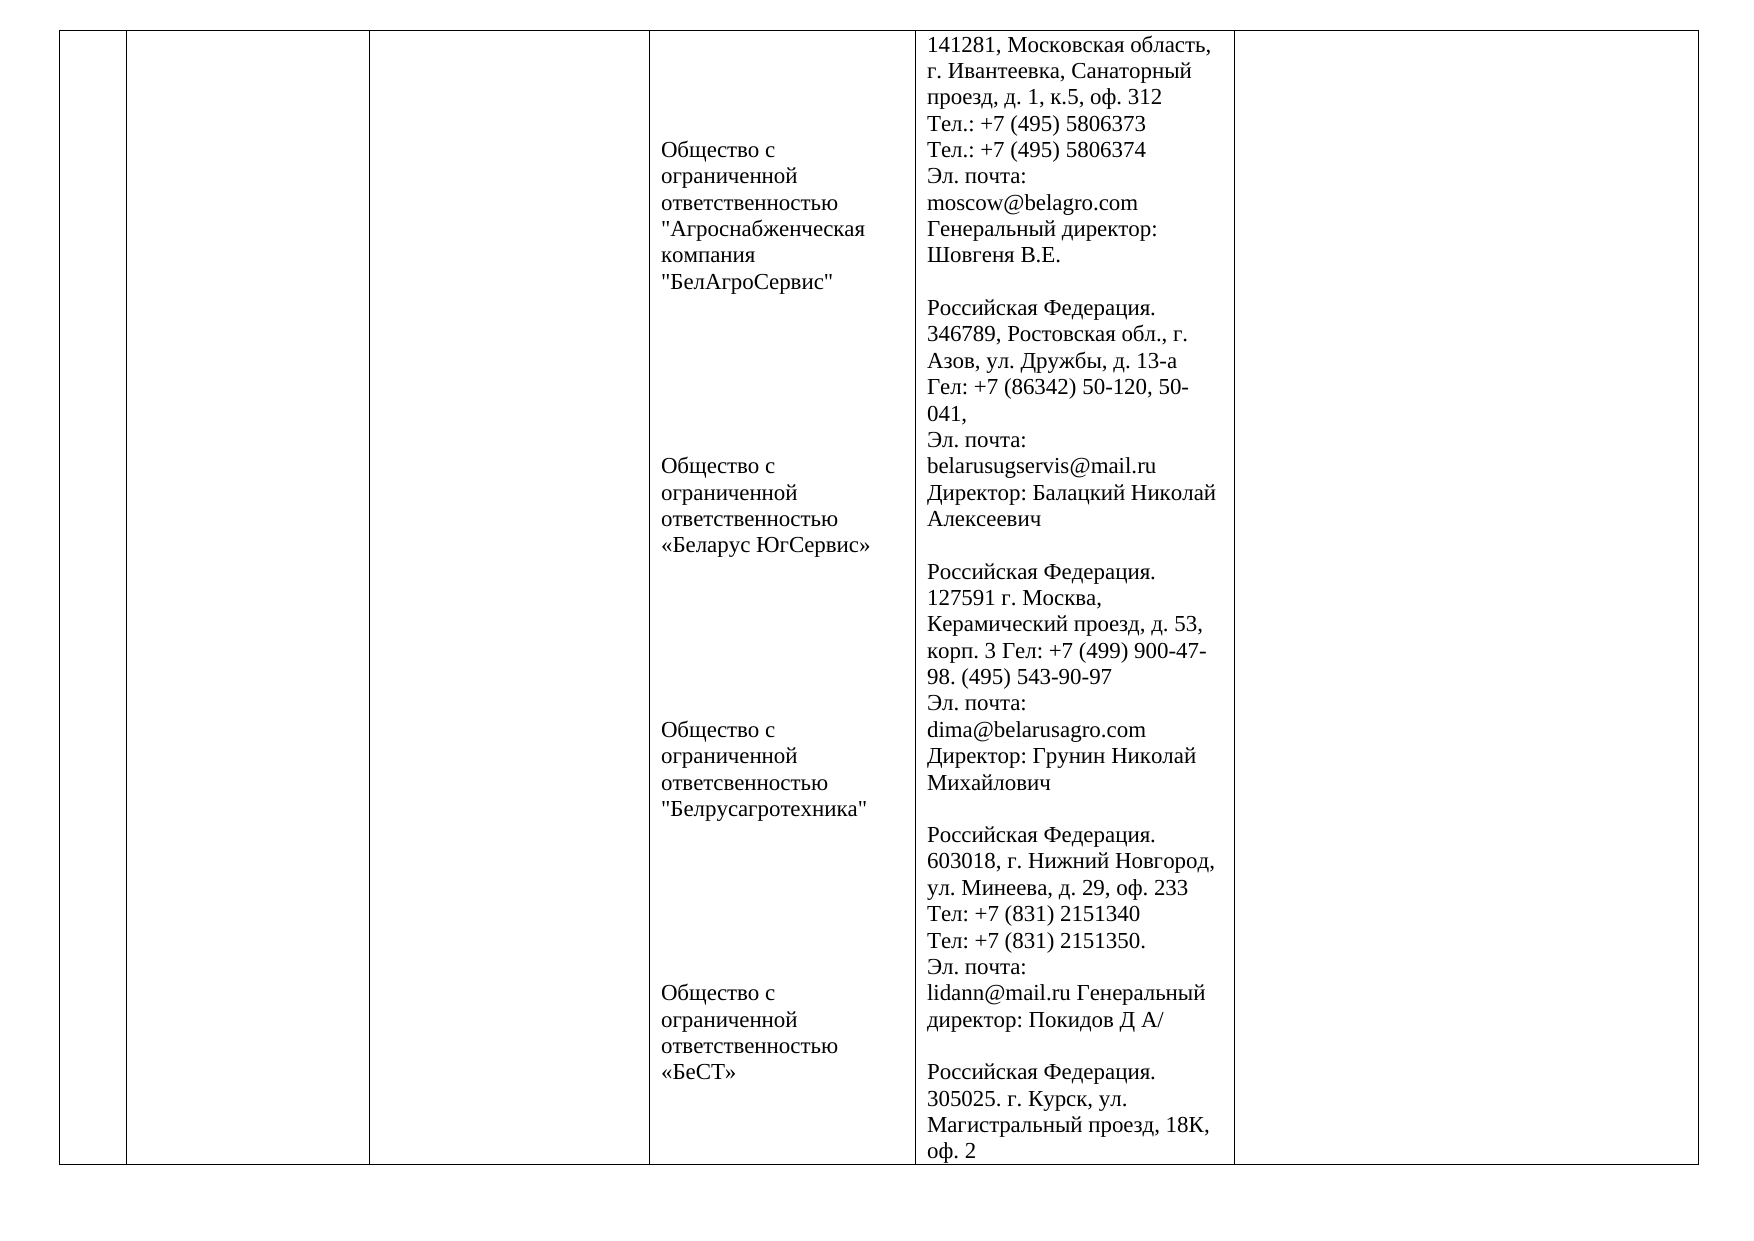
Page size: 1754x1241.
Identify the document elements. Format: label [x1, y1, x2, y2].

table_cell [916, 31, 1234, 1164]
table_cell [370, 31, 649, 1164]
table_cell [60, 31, 126, 1164]
table_cell [1235, 31, 1698, 1164]
table_cell [650, 31, 915, 1164]
table_cell [127, 31, 369, 1164]
